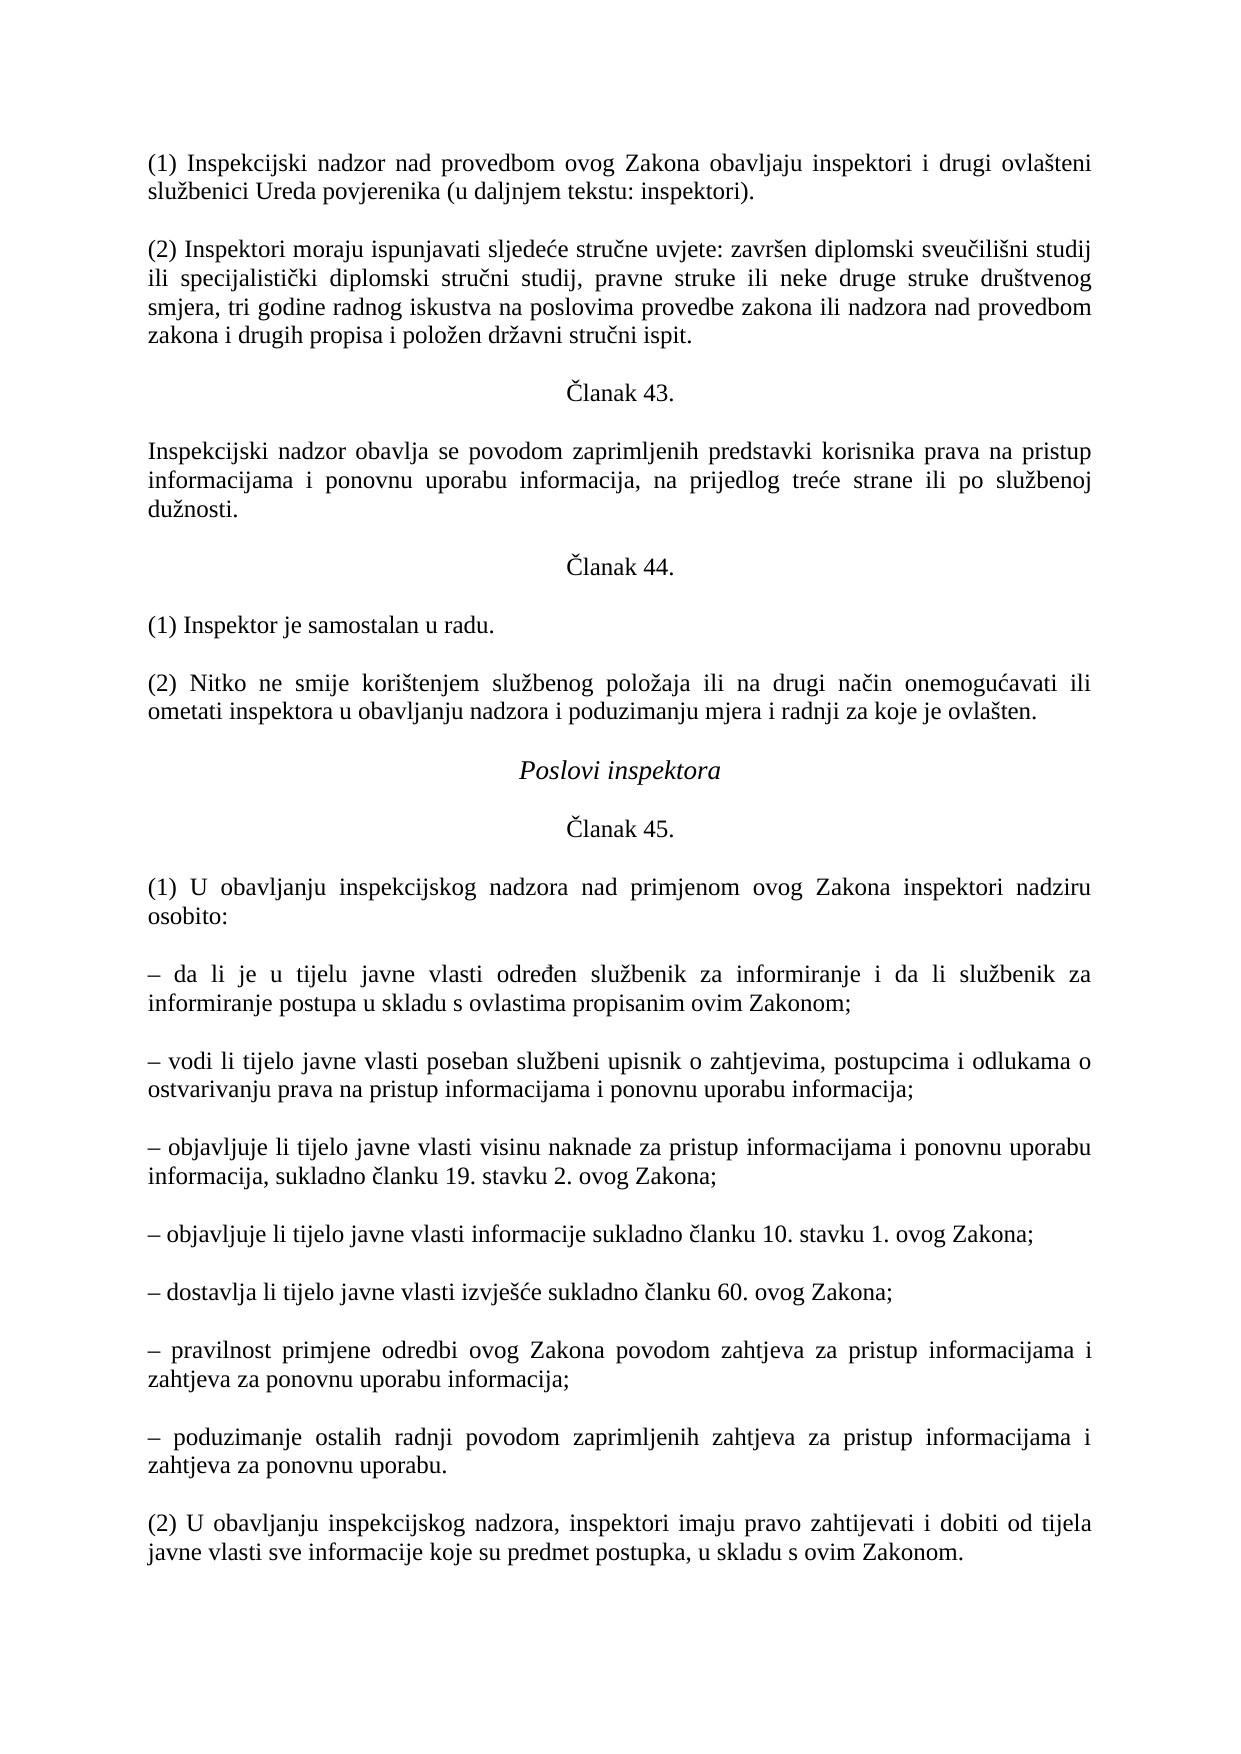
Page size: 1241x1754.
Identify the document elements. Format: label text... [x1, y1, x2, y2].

text (2) Nitko ne smije korištenjem službenog položaja ili na drugi način onemogućavati ili ometati inspektora u obavljanju nadzora i poduzimanju mjera i radnji za koje je ovlašten. [148, 668, 1093, 725]
text (1) U obavljanju inspekcijskog nadzora nad primjenom ovog Zakona inspektori nadziru osobito: [148, 872, 1093, 930]
text – dostavlja li tijelo javne vlasti izvješće sukladno članku 60. ovog Zakona; [148, 1277, 1093, 1306]
text (2) U obavljanju inspekcijskog nadzora, inspektori imaju pravo zahtijevati i dobiti od tijela javne vlasti sve informacije koje su predmet postupka, u skladu s ovim Zakonom. [148, 1508, 1093, 1566]
text (1) Inspektor je samostalan u radu. [148, 610, 1093, 638]
text Članak 43. [148, 378, 1093, 407]
text (1) Inspekcijski nadzor nad provedbom ovog Zakona obavljaju inspektori i drugi ovlašteni službenici Ureda povjerenika (u daljnjem tekstu: inspektori). [148, 148, 1093, 205]
text – vodi li tijelo javne vlasti poseban službeni upisnik o zahtjevima, postupcima i odlukama o ostvarivanju prava na pristup informacijama i ponovnu uporabu informacija; [148, 1046, 1093, 1103]
text Inspekcijski nadzor obavlja se povodom zaprimljenih predstavki korisnika prava na pristup informacijama i ponovnu uporabu informacija, na prijedlog treće strane ili po službenoj dužnosti. [148, 436, 1093, 523]
text – poduzimanje ostalih radnji povodom zaprimljenih zahtjeva za pristup informacijama i zahtjeva za ponovnu uporabu. [148, 1422, 1093, 1479]
text – da li je u tijelu javne vlasti određen službenik za informiranje i da li službenik za informiranje postupa u skladu s ovlastima propisanim ovim Zakonom; [148, 959, 1093, 1017]
text – pravilnost primjene odredbi ovog Zakona povodom zahtjeva za pristup informacijama i zahtjeva za ponovnu uporabu informacija; [148, 1335, 1093, 1392]
text – objavljuje li tijelo javne vlasti visinu naknade za pristup informacijama i ponovnu uporabu informacija, sukladno članku 19. stavku 2. ovog Zakona; [148, 1132, 1093, 1190]
text (2) Inspektori moraju ispunjavati sljedeće stručne uvjete: završen diplomski sveučilišni studij ili specijalistički diplomski stručni studij, pravne struke ili neke druge struke društvenog smjera, tri godine radnog iskustva na poslovima provedbe zakona ili nadzora nad provedbom zakona i drugih propisa i položen državni stručni ispit. [148, 234, 1093, 349]
text – objavljuje li tijelo javne vlasti informacije sukladno članku 10. stavku 1. ovog Zakona; [148, 1219, 1093, 1248]
text Članak 44. [148, 552, 1093, 581]
text Članak 45. [148, 814, 1093, 843]
text Poslovi inspektora [148, 754, 1093, 785]
